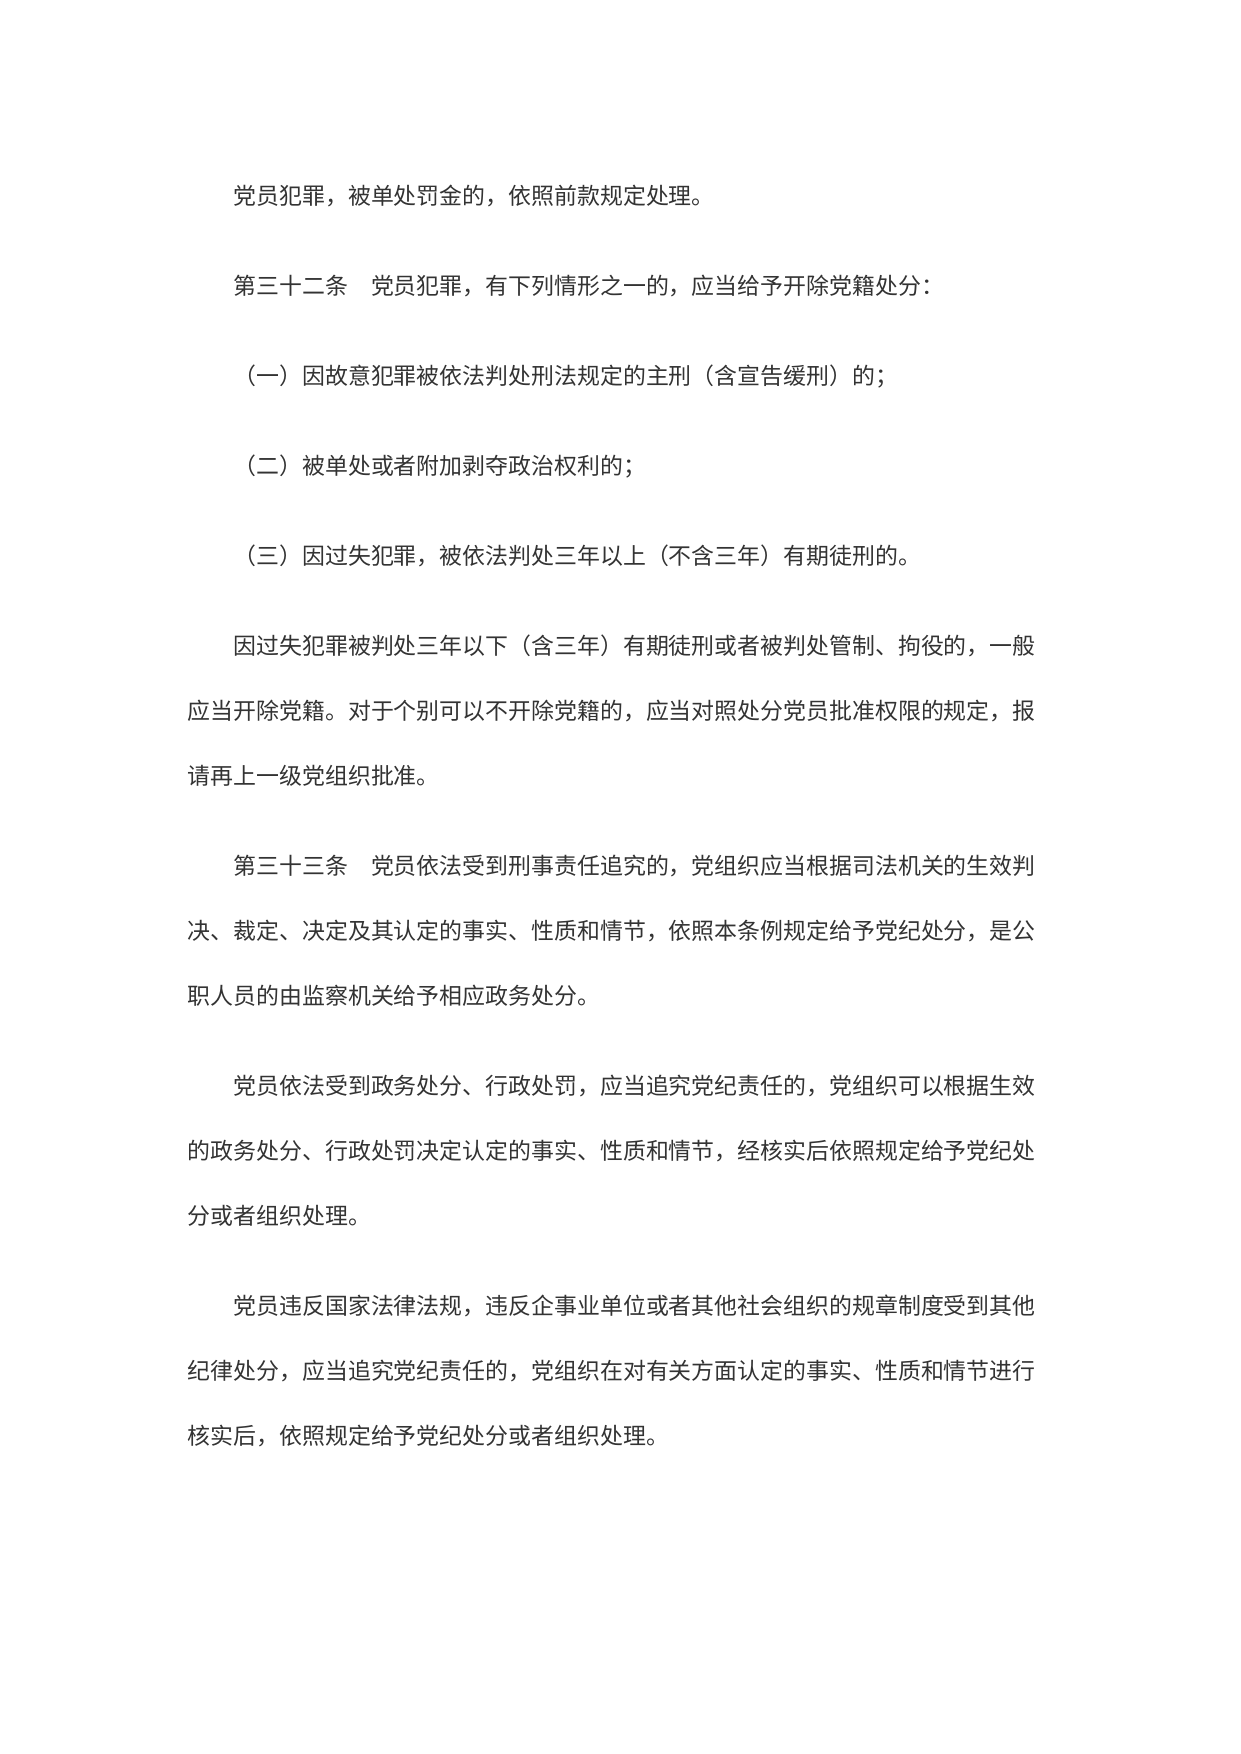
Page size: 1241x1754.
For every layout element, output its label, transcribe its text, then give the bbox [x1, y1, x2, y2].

text 党员犯罪，被单处罚金的，依照前款规定处理。 [187, 162, 1053, 227]
text 第三十二条 党员犯罪，有下列情形之一的，应当给予开除党籍处分： [187, 252, 1053, 317]
text 第三十三条 党员依法受到刑事责任追究的，党组织应当根据司法机关的生效判决、裁定、决定及其认定的事实、性质和情节，依照本条例规定给予党纪处分，是公职人员的由监察机关给予相应政务处分。 [187, 832, 1053, 1027]
text 因过失犯罪被判处三年以下（含三年）有期徒刑或者被判处管制、拘役的，一般应当开除党籍。对于个别可以不开除党籍的，应当对照处分党员批准权限的规定，报请再上一级党组织批准。 [187, 612, 1053, 807]
text （一）因故意犯罪被依法判处刑法规定的主刑（含宣告缓刑）的； [187, 342, 1053, 407]
text （二）被单处或者附加剥夺政治权利的； [187, 432, 1053, 497]
text （三）因过失犯罪，被依法判处三年以上（不含三年）有期徒刑的。 [187, 522, 1053, 587]
text 党员依法受到政务处分、行政处罚，应当追究党纪责任的，党组织可以根据生效的政务处分、行政处罚决定认定的事实、性质和情节，经核实后依照规定给予党纪处分或者组织处理。 [187, 1052, 1053, 1247]
text 党员违反国家法律法规，违反企事业单位或者其他社会组织的规章制度受到其他纪律处分，应当追究党纪责任的，党组织在对有关方面认定的事实、性质和情节进行核实后，依照规定给予党纪处分或者组织处理。 [187, 1272, 1053, 1467]
